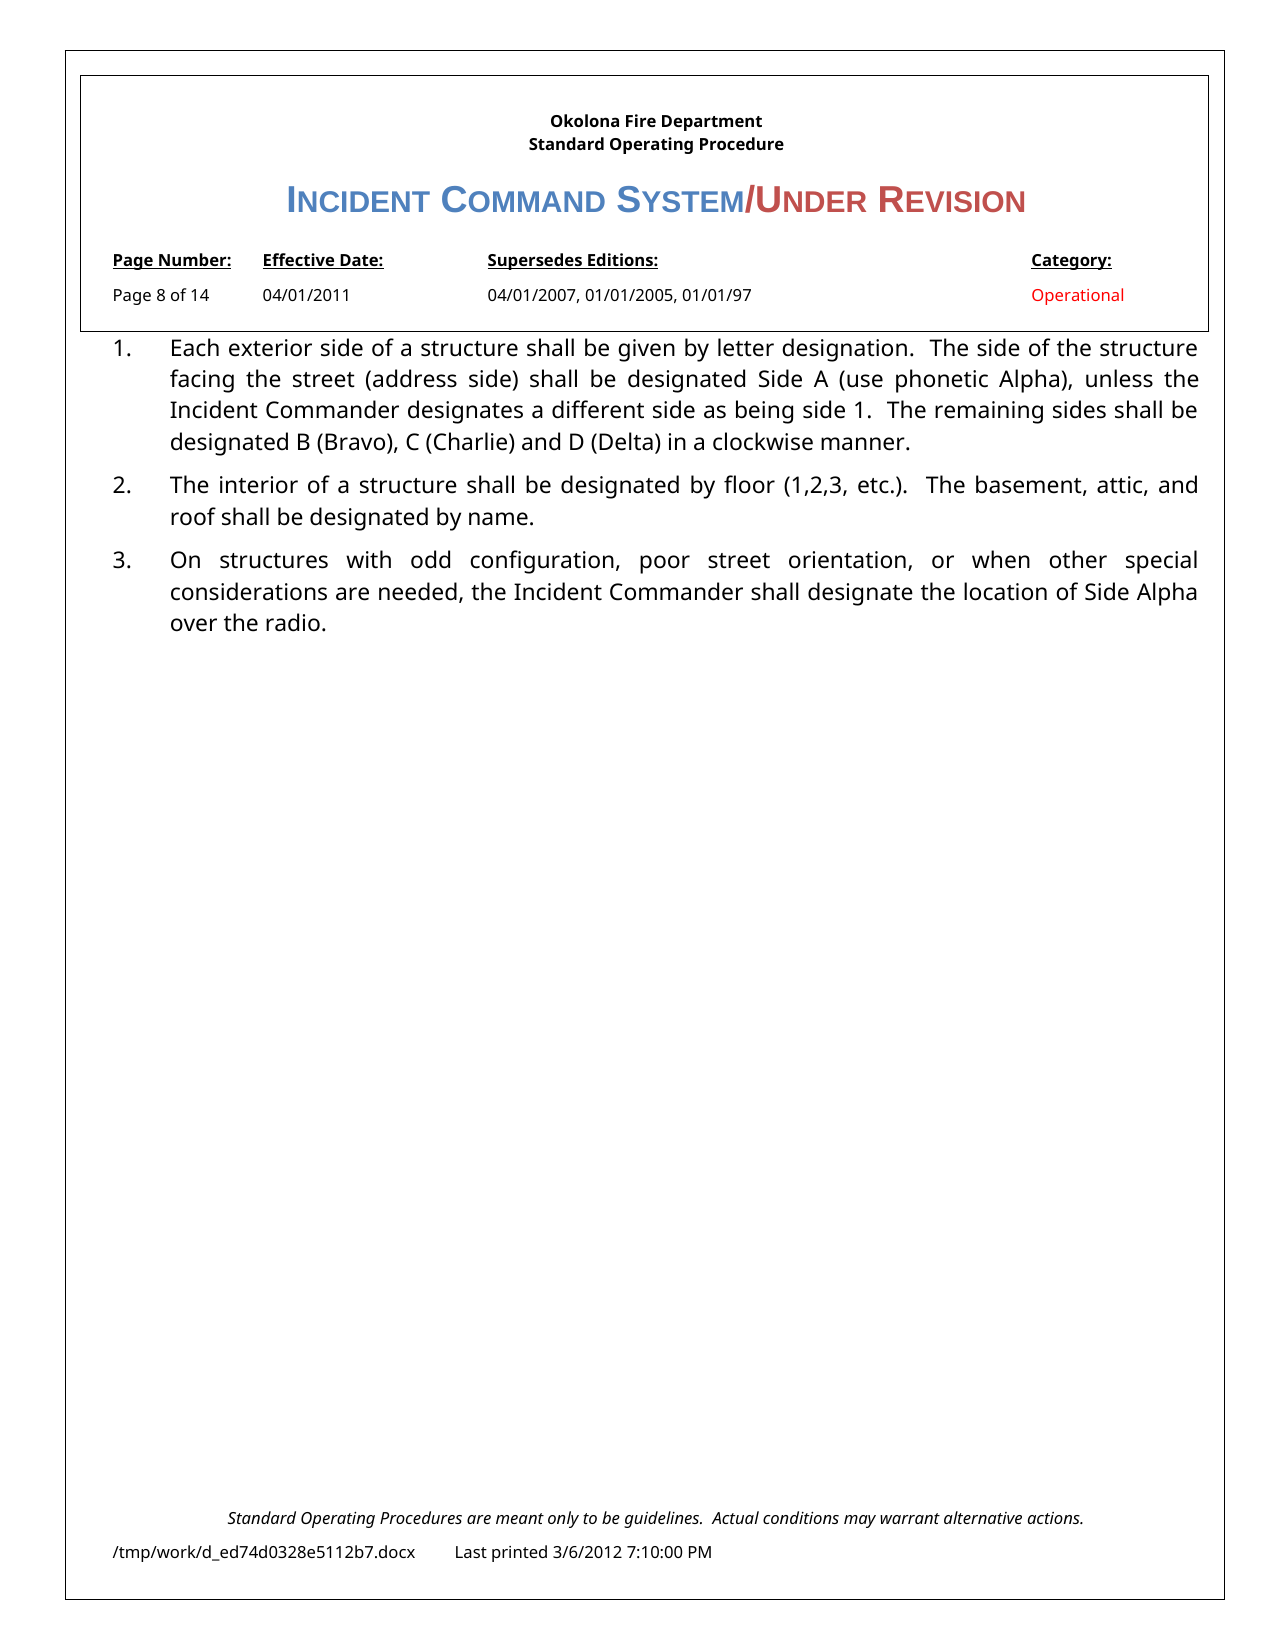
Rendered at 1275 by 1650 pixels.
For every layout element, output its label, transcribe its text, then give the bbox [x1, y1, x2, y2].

text 1. Each exterior side of a structure shall be given by letter designation. The side of the structure facing the street (address side) shall be designated Side A (use phonetic Alpha), unless the Incident Commander designates a different side as being side 1. The remaining sides shall be designated B (Bravo), C (Charlie) and D (Delta) in a clockwise manner. [112, 332, 1200, 457]
text 3. On structures with odd configuration, poor street orientation, or when other special considerations are needed, the Incident Commander shall designate the location of Side Alpha over the radio. [112, 544, 1200, 638]
text 2. The interior of a structure shall be designated by floor (1,2,3, etc.). The basement, attic, and roof shall be designated by name. [112, 469, 1200, 532]
